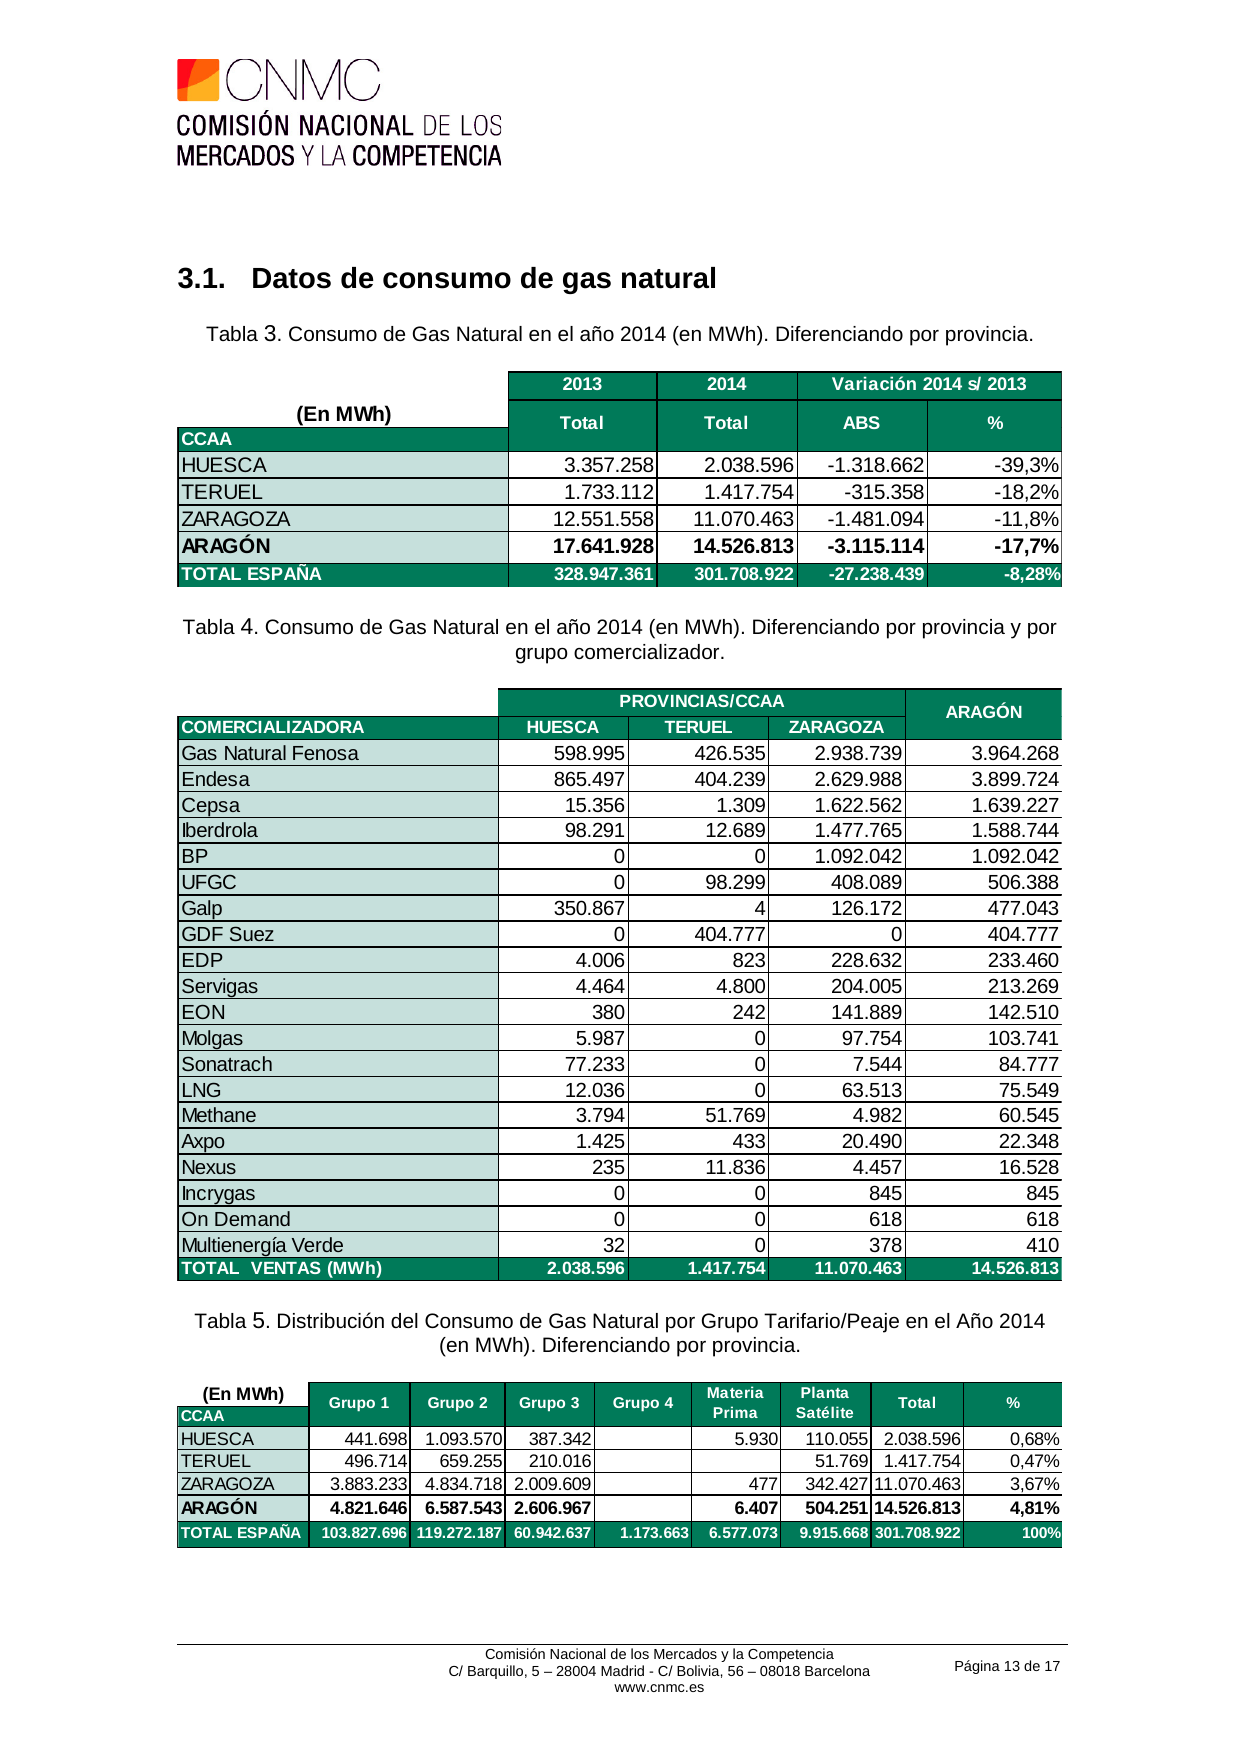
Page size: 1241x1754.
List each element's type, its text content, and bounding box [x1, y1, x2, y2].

text Tabla 4. Consumo de Gas Natural en el año 2014 (en MWh). Diferenciando por provincia y por grupo comercializador. [177, 613, 1063, 663]
text Tabla 5. Distribución del Consumo de Gas Natural por Grupo Tarifario/Peaje en el Año 2014 (en MWh). Diferenciando por provincia. [177, 1307, 1063, 1357]
text Tabla 3. Consumo de Gas Natural en el año 2014 (en MWh). Diferenciando por provincia. [177, 320, 1063, 346]
picture [177, 59, 502, 166]
text Datos de consumo de gas natural [177, 261, 1063, 295]
